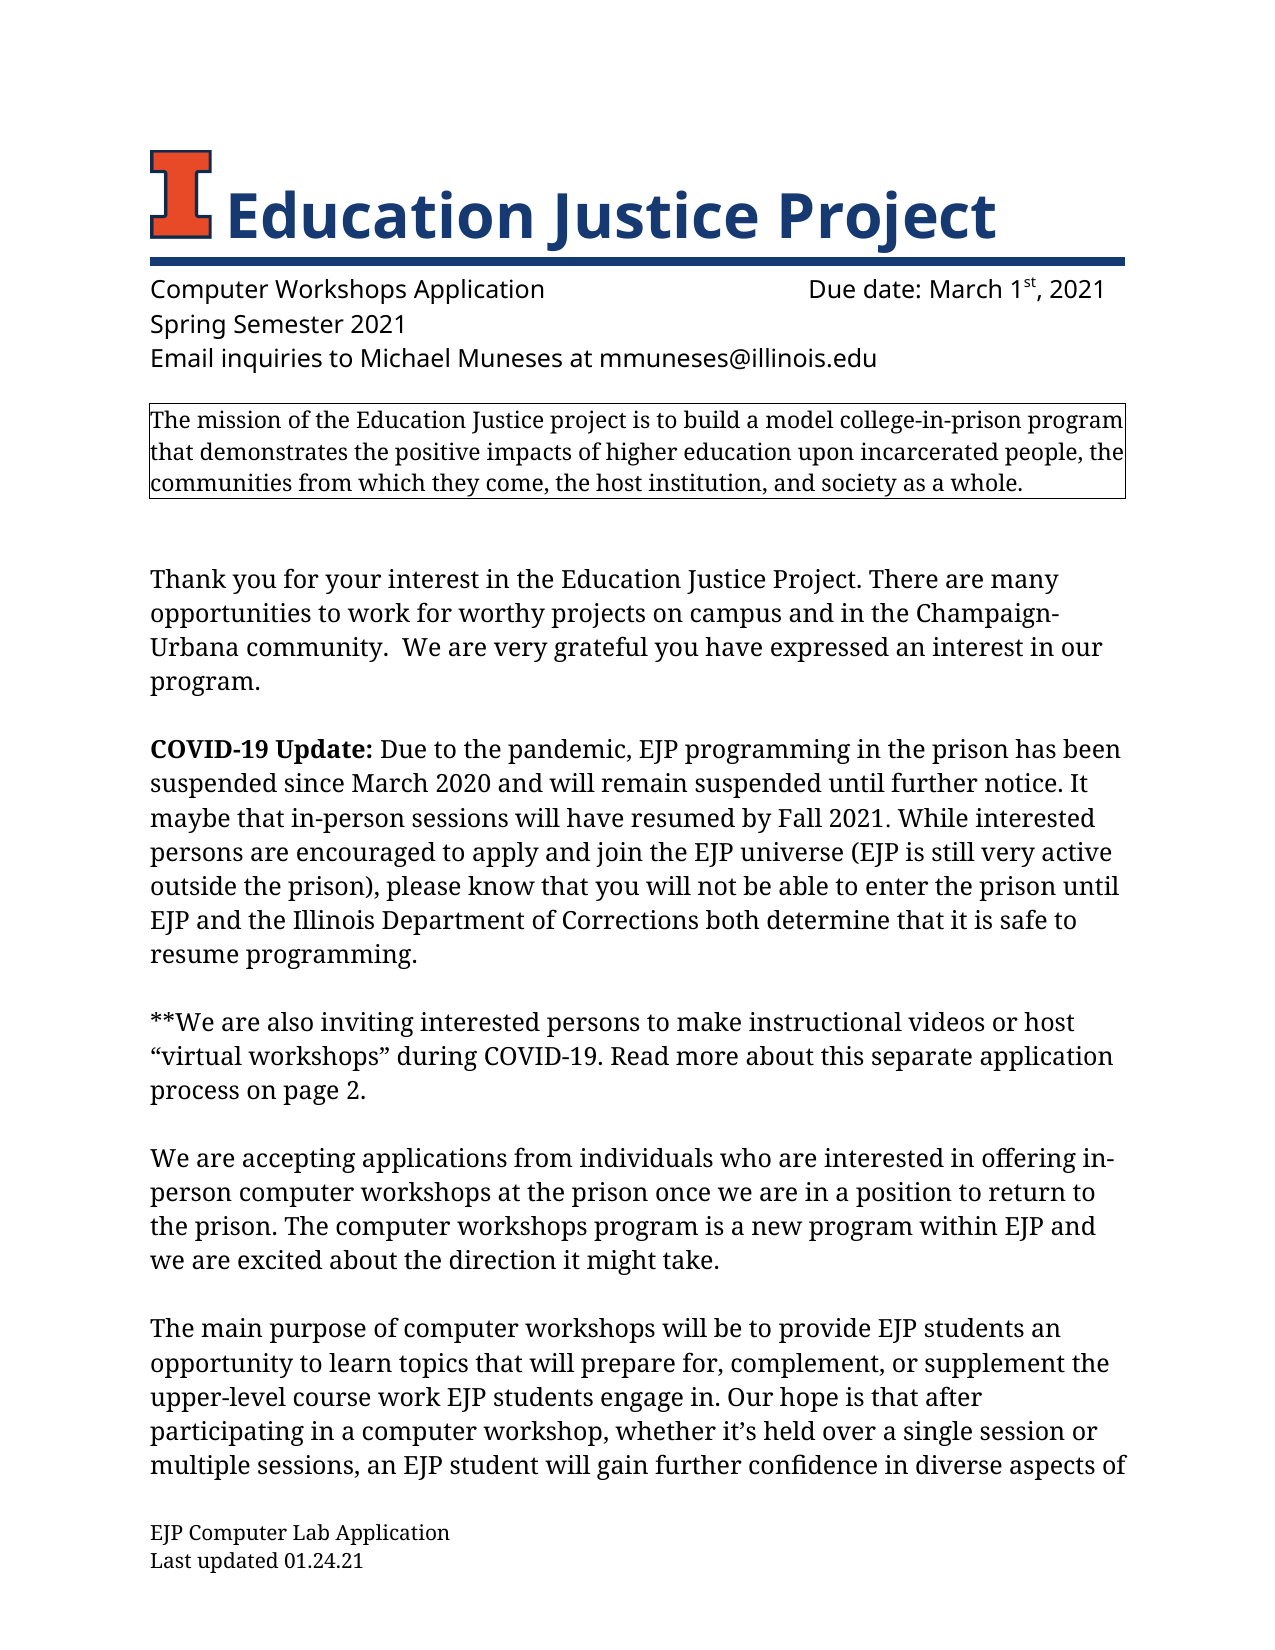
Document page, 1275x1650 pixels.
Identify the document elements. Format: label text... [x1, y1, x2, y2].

text suspended since March 2020 and will remain suspended until further notice. It maybe that in-person sessions will have resumed by Fall 2021. While interested persons are encouraged to apply and join the EJP universe (EJP is still very active outside the prison), please know that you will not be able to enter the prison until EJP and the Illinois Department of Corrections both determine that it is safe to resume programming. [150, 766, 1129, 971]
text Thank you for your interest in the Education Justice Project. There are many opportunities to work for worthy projects on campus and in the Champaign-Urbana community. We are very grateful you have expressed an interest in our program. [150, 562, 1129, 698]
text Computer Workshops Application Due date: March 1st, 2021 [150, 272, 1125, 306]
text COVID-19 Update: Due to the pandemic, EJP programming in the prison has been [150, 732, 1129, 766]
text **We are also inviting interested persons to make instructional videos or host “virtual workshops” during COVID-19. Read more about this separate application process on page 2. [150, 1004, 1129, 1107]
picture [150, 150, 212, 239]
text We are accepting applications from individuals who are interested in offering in-person computer workshops at the prison once we are in a position to return to the prison. The computer workshops program is a new program within EJP and we are excited about the direction it might take. [150, 1141, 1125, 1277]
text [150, 1311, 1129, 1481]
text Email inquiries to Michael Muneses at mmuneses@illinois.edu [150, 340, 1125, 374]
text Spring Semester 2021 [150, 306, 1125, 340]
text The mission of the Education Justice project is to build a model college-in-prison program that demonstrates the positive impacts of higher education upon incarcerated people, the communities from which they come, the host institution, and society as a whole. [150, 404, 1125, 498]
subtitle Education Justice Project [150, 150, 1125, 257]
